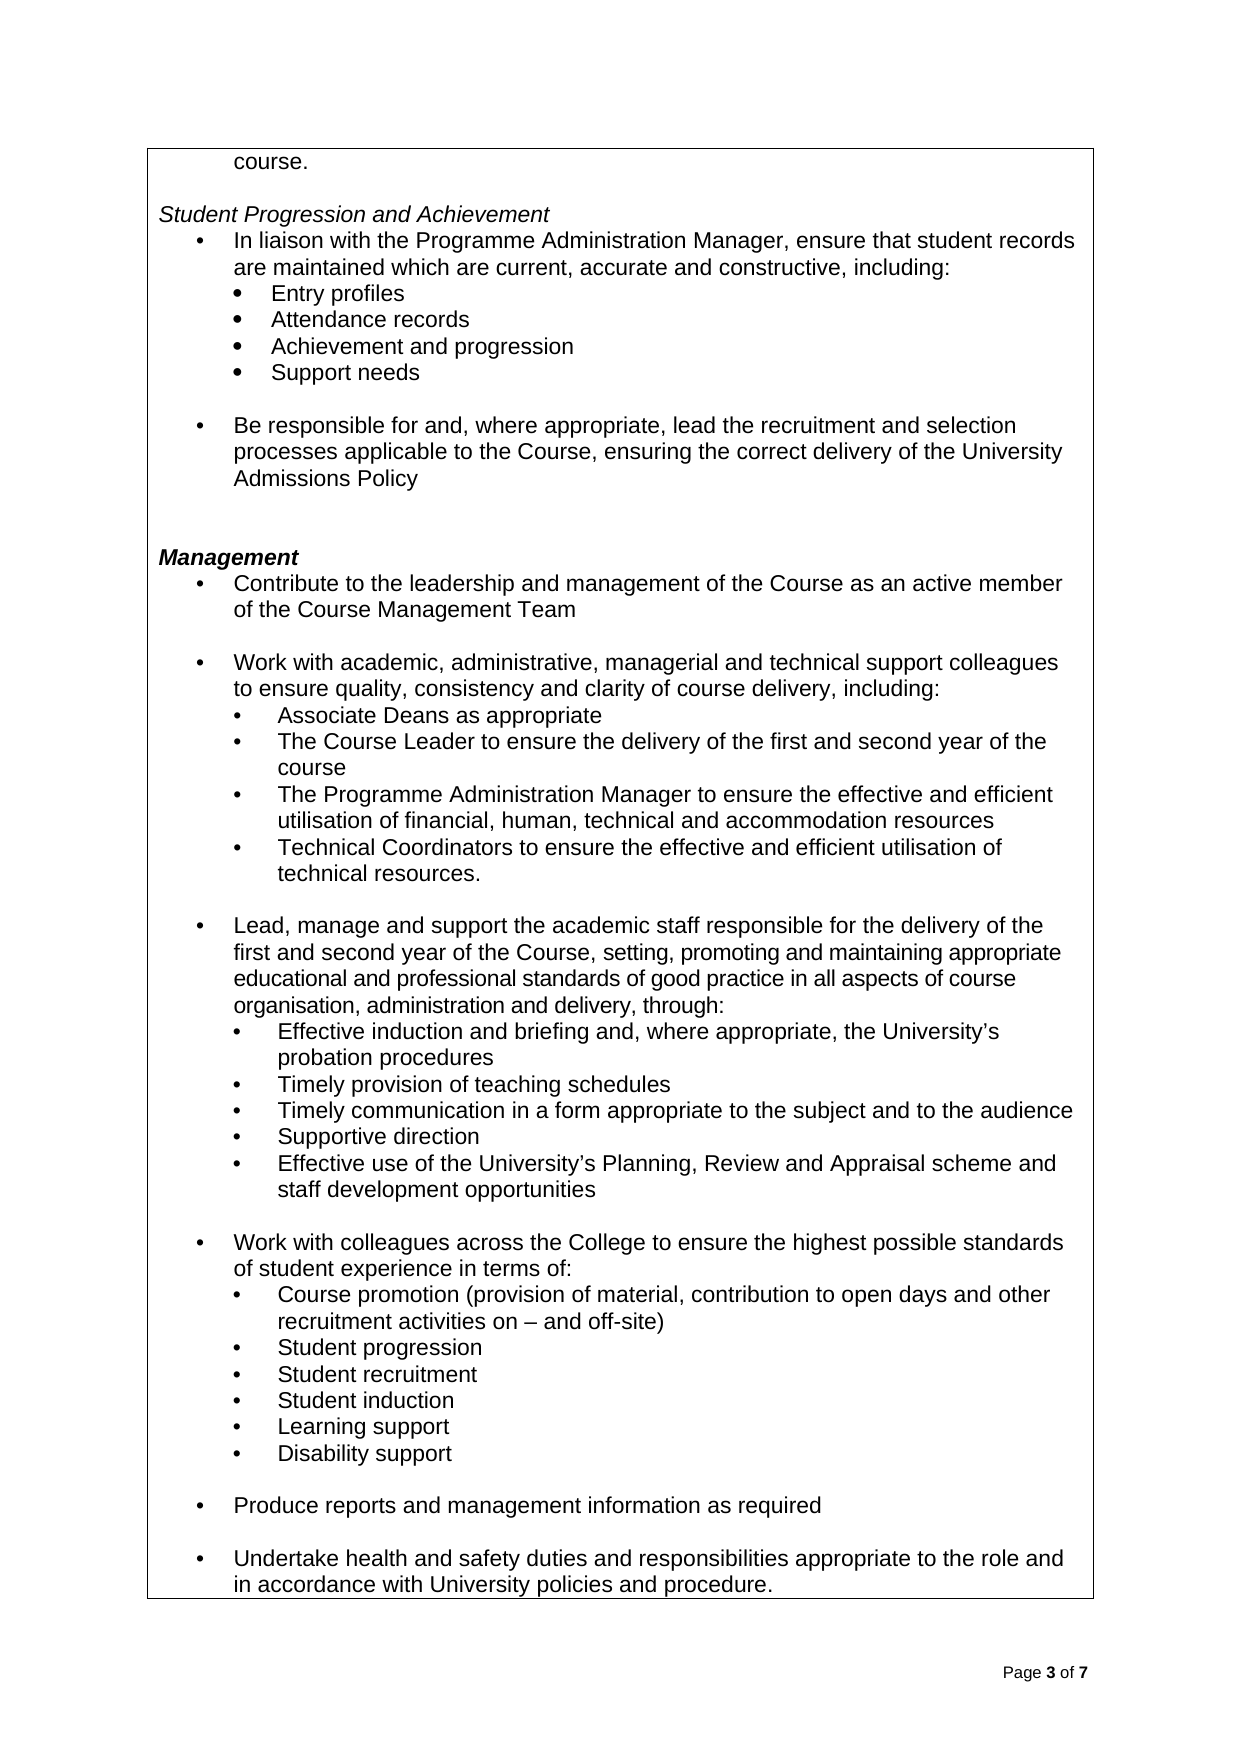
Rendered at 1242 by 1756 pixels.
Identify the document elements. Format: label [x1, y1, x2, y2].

table_cell [148, 149, 1093, 1598]
